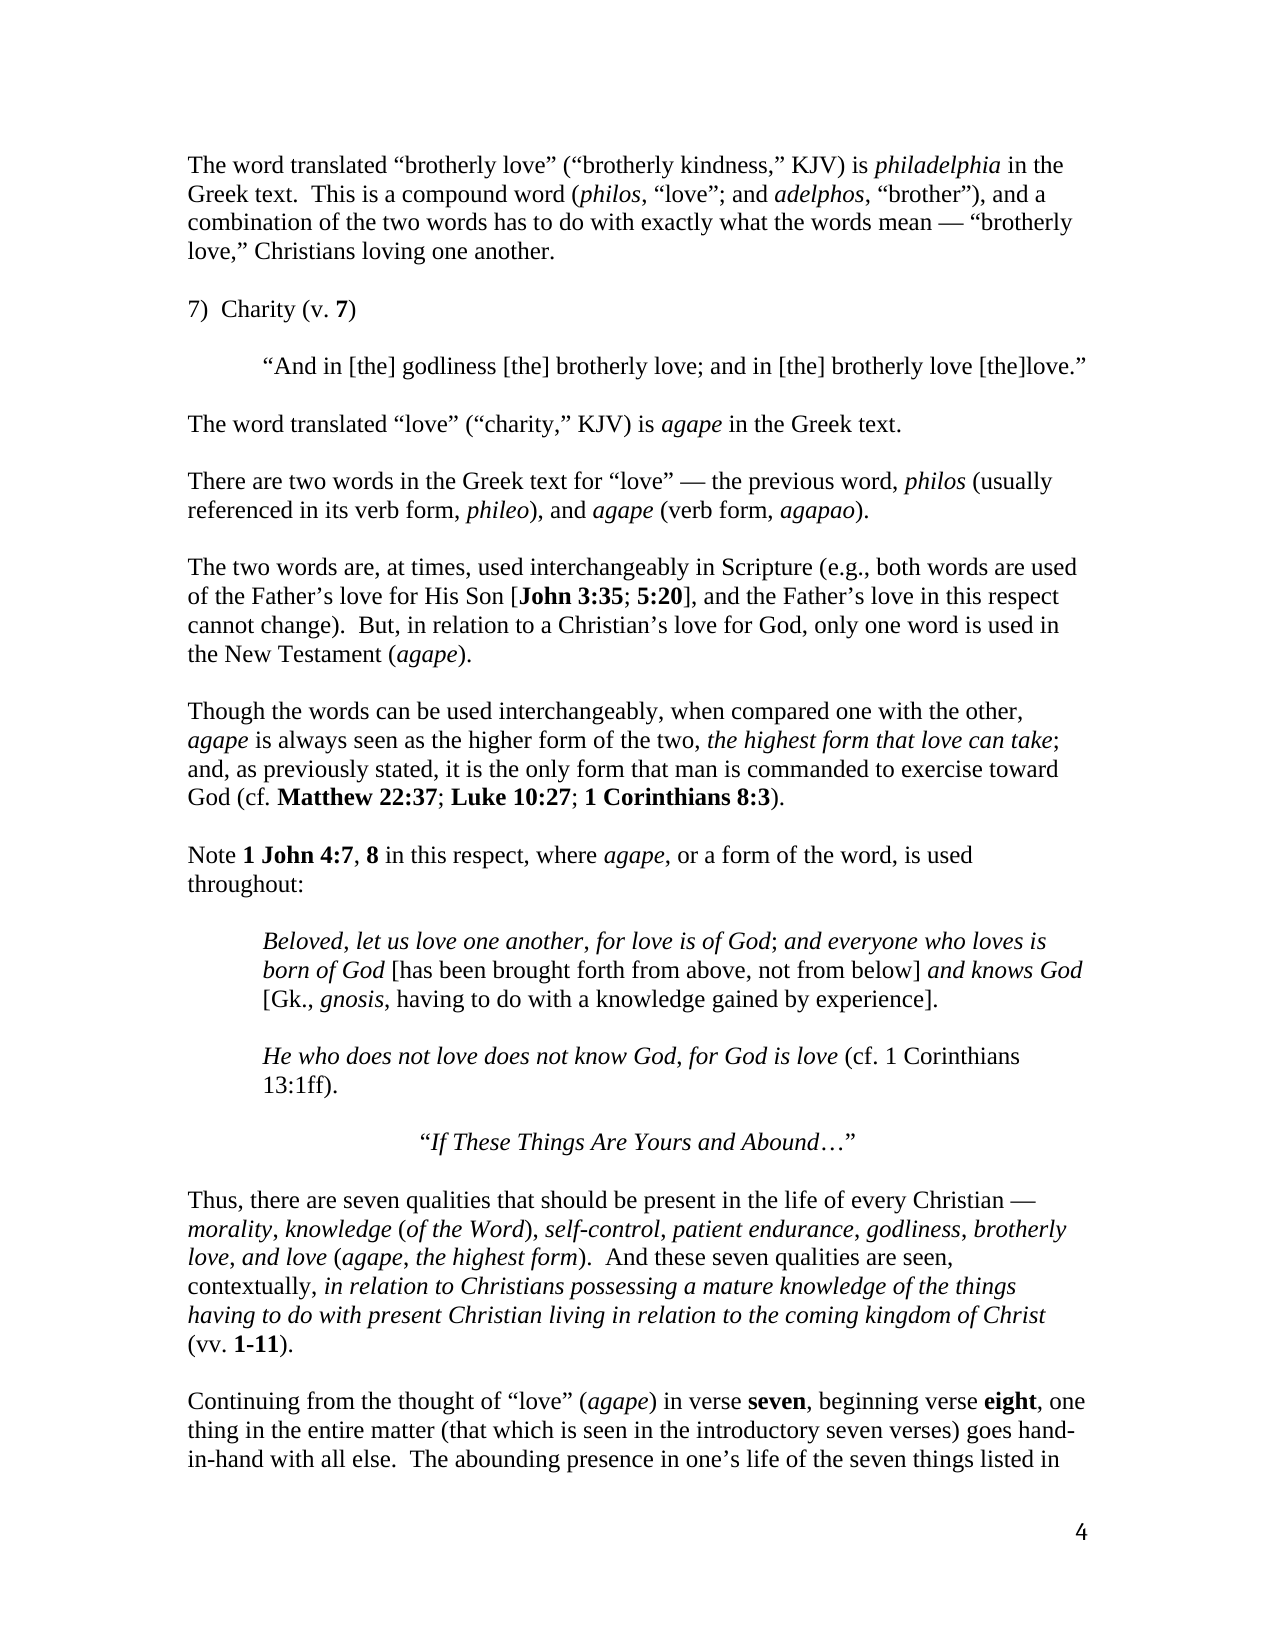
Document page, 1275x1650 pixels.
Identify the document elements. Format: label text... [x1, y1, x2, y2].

text Beloved, let us love one another, for love is of God; and everyone who loves is born of God [has been brought forth from above, not from below] and knows God [Gk., gnosis, having to do with a knowledge gained by experience]. [262, 926, 1087, 1012]
text “And in [the] godliness [the] brotherly love; and in [the] brotherly love [the]love.” [262, 351, 1087, 380]
text He who does not love does not know God, for God is love (cf. 1 Corinthians 13:1ff). [262, 1041, 1087, 1099]
text The two words are, at times, used interchangeably in Scripture (e.g., both words are used of the Father’s love for His Son [John 3:35; 5:20], and the Father’s love in this respect cannot change). But, in relation to a Christian’s love for God, only one word is used in the New Testament (agape). [187, 552, 1087, 667]
text “If These Things Are Yours and Abound…” [187, 1127, 1087, 1156]
text Though the words can be used interchangeably, when compared one with the other, agape is always seen as the higher form of the two, the highest form that love can take; and, as previously stated, it is the only form that man is commanded to exercise toward God (cf. Matthew 22:37; Luke 10:27; 1 Corinthians 8:3). [187, 696, 1087, 811]
text Thus, there are seven qualities that should be present in the life of every Christian — morality, knowledge (of the Word), self-control, patient endurance, godliness, brotherly love, and love (agape, the highest form). And these seven qualities are seen, contextually, in relation to Christians possessing a mature knowledge of the things having to do with present Christian living in relation to the coming kingdom of Christ (vv. 1-11). [187, 1185, 1087, 1357]
text The word translated “love” (“charity,” KJV) is agape in the Greek text. [187, 409, 1087, 437]
text Note 1 John 4:7, 8 in this respect, where agape, or a form of the word, is used throughout: [187, 840, 1087, 897]
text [187, 1386, 1087, 1472]
text 7) Charity (v. 7) [187, 294, 1087, 322]
text The word translated “brotherly love” (“brotherly kindness,” KJV) is philadelphia in the Greek text. This is a compound word (philos, “love”; and adelphos, “brother”), and a combination of the two words has to do with exactly what the words mean — “brotherly love,” Christians loving one another. [187, 150, 1087, 265]
text There are two words in the Greek text for “love” — the previous word, philos (usually referenced in its verb form, phileo), and agape (verb form, agapao). [187, 466, 1087, 524]
